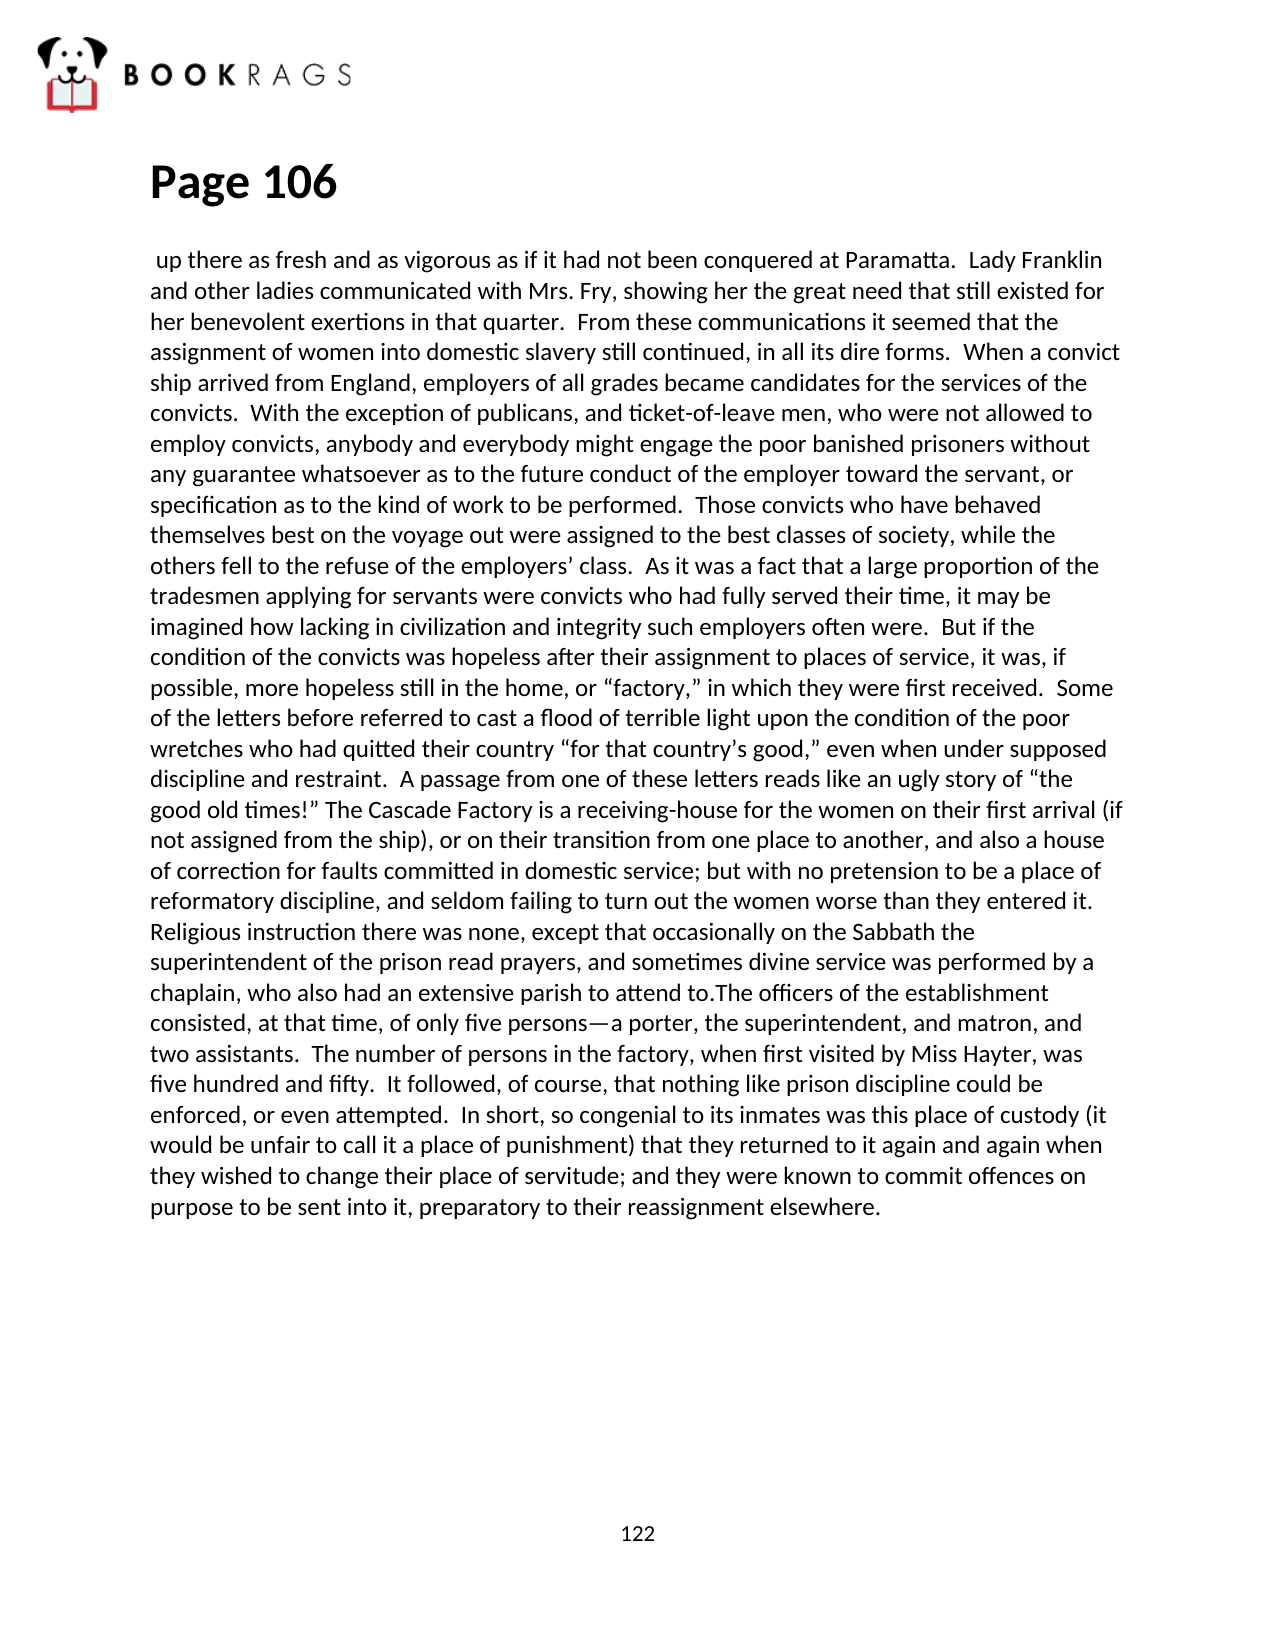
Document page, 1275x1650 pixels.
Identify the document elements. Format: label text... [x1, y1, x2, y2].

text Page 106 [150, 150, 1125, 211]
picture [37, 37, 351, 113]
text up there as fresh and as vigorous as if it had not been conquered at Paramatta. Lady Franklin and other ladies communicated with Mrs. Fry, showing her the great need that still existed for her benevolent exertions in that quarter. From these communications it seemed that the assignment of women into domestic slavery still continued, in all its dire forms. When a convict ship arrived from England, employers of all grades became candidates for the services of the convicts. With the exception of publicans, and ticket-of-leave men, who were not allowed to employ convicts, anybody and everybody might engage the poor banished prisoners without any guarantee whatsoever as to the future conduct of the employer toward the servant, or specification as to the kind of work to be performed. Those convicts who have behaved themselves best on the voyage out were assigned to the best classes of society, while the others fell to the refuse of the employers’ class. As it was a fact that a large proportion of the tradesmen applying for servants were convicts who had fully served their time, it may be imagined how lacking in civilization and integrity such employers often were. But if the condition of the convicts was hopeless after their assignment to places of service, it was, if possible, more hopeless still in the home, or “factory,” in which they were first received. Some of the letters before referred to cast a flood of terrible light upon the condition of the poor wretches who had quitted their country “for that country’s good,” even when under supposed discipline and restraint. A passage from one of these letters reads like an ugly story of “the good old times!” The Cascade Factory is a receiving-house for the women on their first arrival (if not assigned from the ship), or on their transition from one place to another, and also a house of correction for faults committed in domestic service; but with no pretension to be a place of reformatory discipline, and seldom failing to turn out the women worse than they entered it. Religious instruction there was none, except that occasionally on the Sabbath the superintendent of the prison read prayers, and sometimes divine service was performed by a chaplain, who also had an extensive parish to attend to.The officers of the establishment consisted, at that time, of only five persons—­a porter, the superintendent, and matron, and two assistants. The number of persons in the factory, when first visited by Miss Hayter, was five hundred and fifty. It followed, of course, that nothing like prison discipline could be enforced, or even attempted. In short, so congenial to its inmates was this place of custody (it would be unfair to call it a place of punishment) that they returned to it again and again when they wished to change their place of servitude; and they were known to commit offences on purpose to be sent into it, preparatory to their reassignment elsewhere. [150, 244, 1125, 1221]
